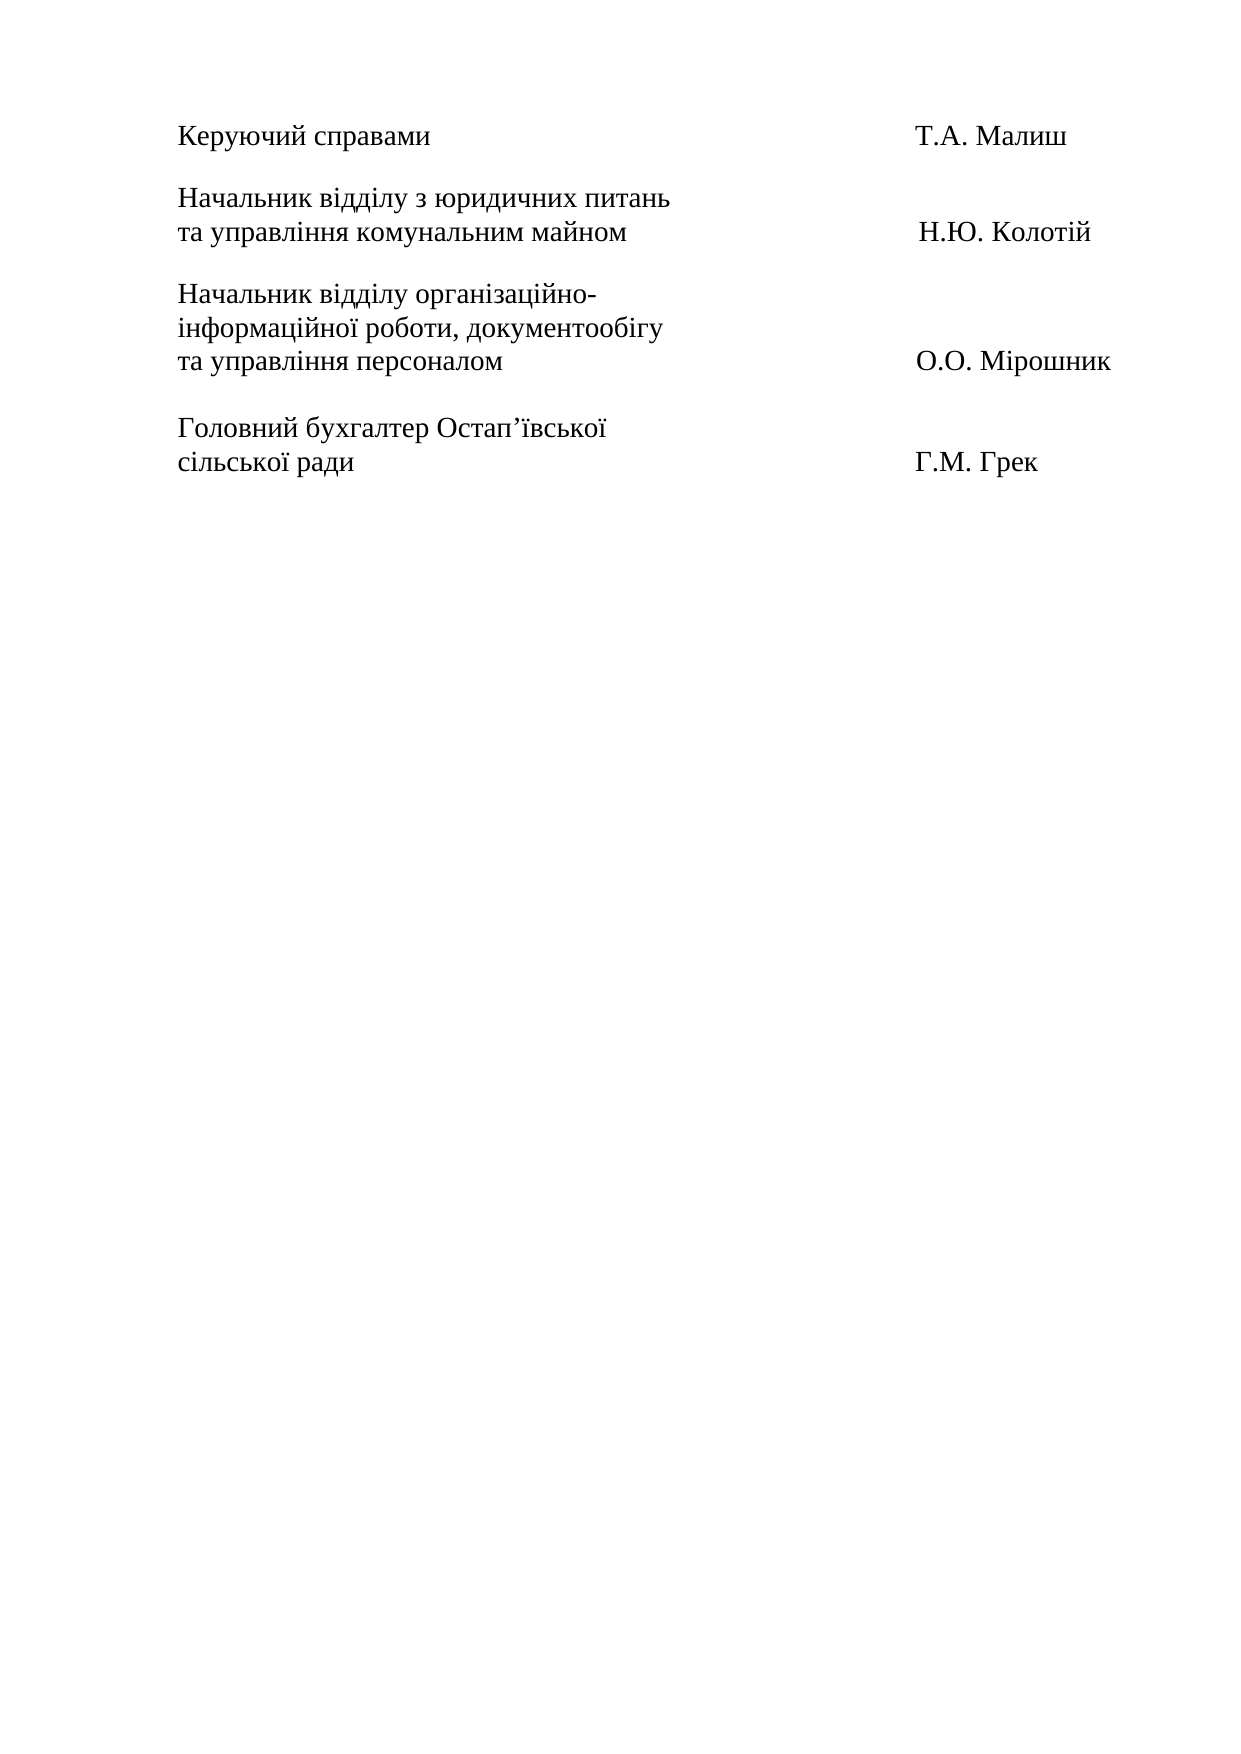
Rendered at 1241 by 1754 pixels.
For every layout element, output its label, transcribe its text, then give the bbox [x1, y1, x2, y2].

text Керуючий справами Т.А. Малиш [177, 118, 1181, 152]
text Начальник відділу з юридичних питань [177, 180, 1181, 214]
text та управління комунальним майном Н.Ю. Колотій [177, 214, 1181, 247]
text інформаційної роботи, документообігу [177, 310, 1181, 343]
text Головний бухгалтер Остап’ївської [177, 410, 1181, 444]
text та управління персоналом О.О. Мірошник [177, 343, 1181, 377]
text сільської ради Г.М. Грек [177, 444, 1181, 511]
text Начальник відділу організаційно- [177, 276, 1181, 310]
